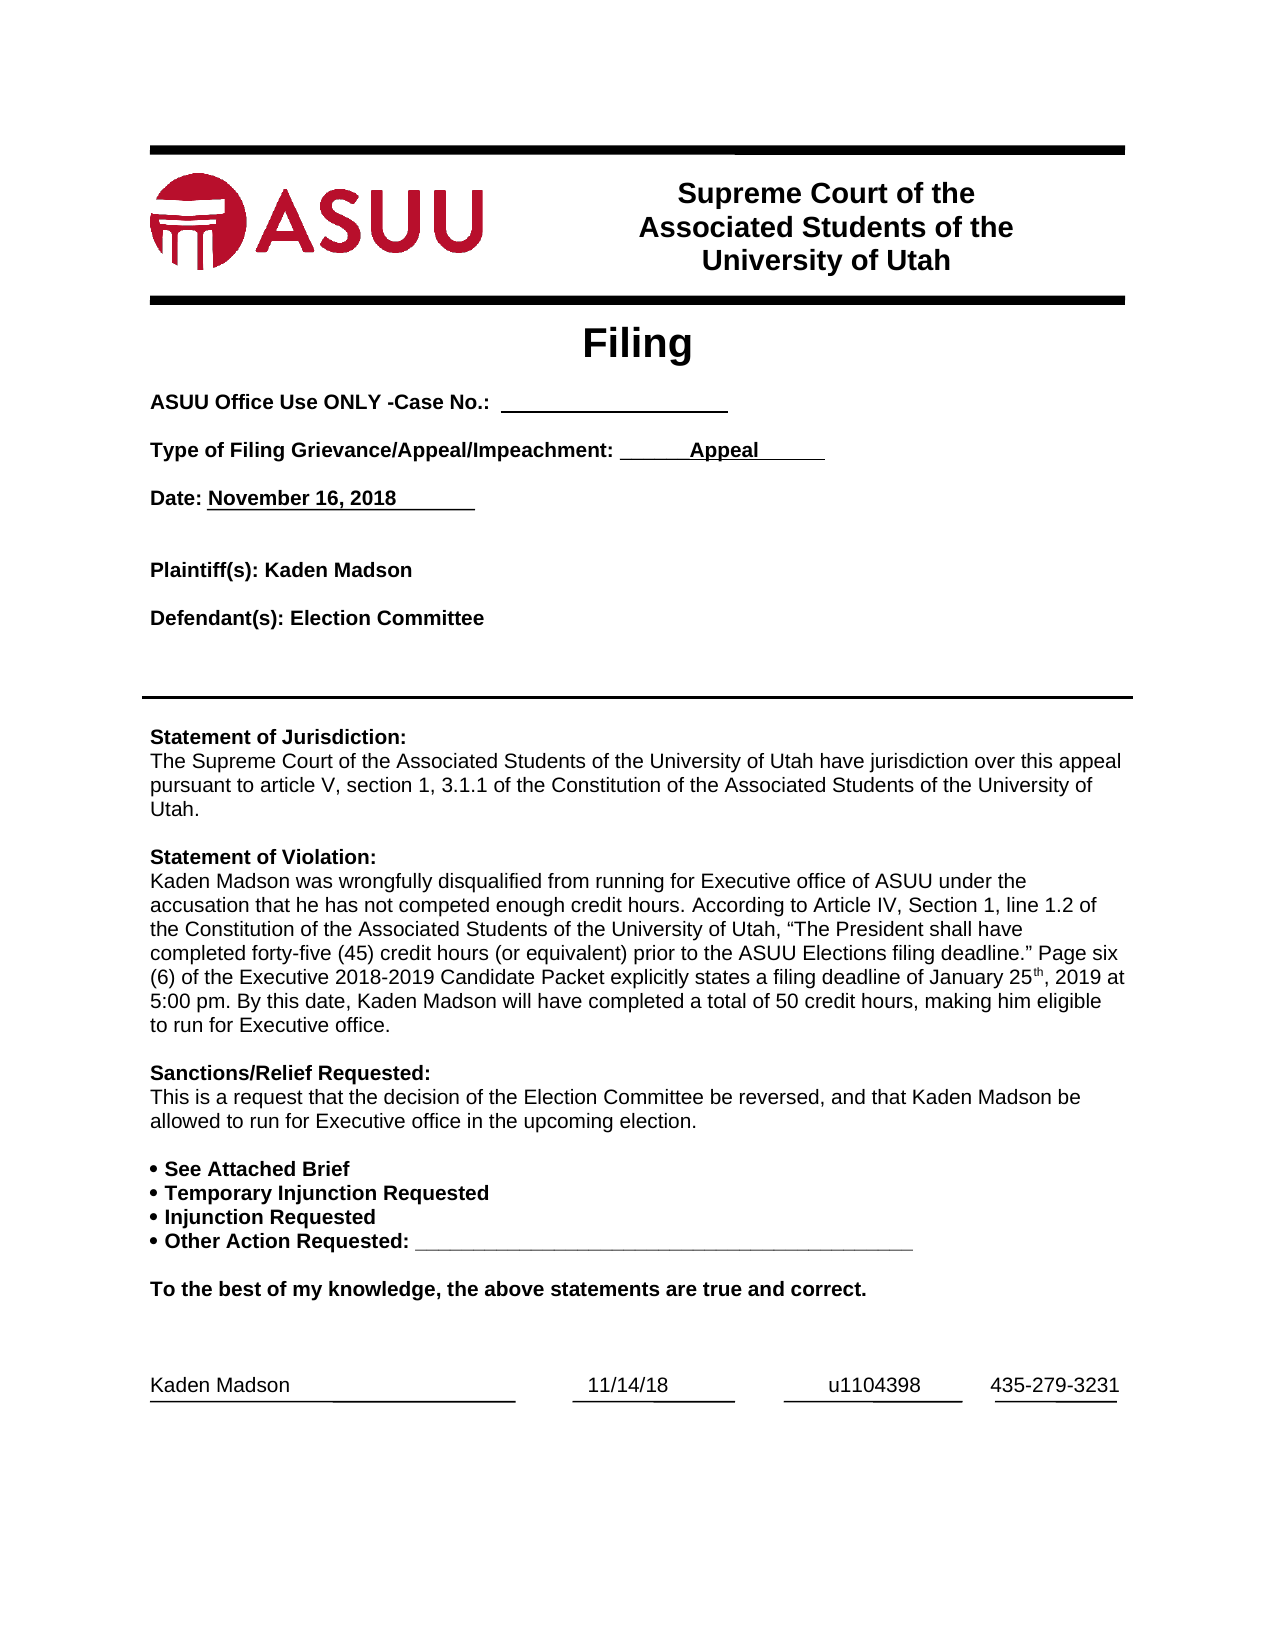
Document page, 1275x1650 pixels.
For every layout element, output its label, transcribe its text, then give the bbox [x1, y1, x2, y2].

text Kaden Madson was wrongfully disqualified from running for Executive office of ASUU under the accusation that he has not competed enough credit hours. According to Article IV, Section 1, line 1.2 of the Constitution of the Associated Students of the University of Utah, “The President shall have completed forty-five (45) credit hours (or equivalent) prior to the ASUU Elections filing deadline.” Page six (6) of the Executive 2018-2019 Candidate Packet explicitly states a filing deadline of January 25th, 2019 at 5:00 pm. By this date, Kaden Madson will have completed a total of 50 credit hours, making him eligible to run for Executive office. [150, 869, 1125, 1037]
text This is a request that the decision of the Election Committee be reversed, and that Kaden Madson be allowed to run for Executive office in the upcoming election. [150, 1084, 1125, 1132]
text Statement of Jurisdiction: [150, 725, 1125, 749]
text Other Action Requested: ___________________________________________ [150, 1229, 1125, 1253]
picture [150, 173, 483, 270]
subtitle Filing [150, 318, 1125, 366]
text See Attached Brief [150, 1156, 1125, 1181]
text Plaintiff(s): Kaden Madson [150, 557, 1125, 605]
text Sanctions/Relief Requested: [150, 1061, 1125, 1084]
text Injunction Requested [150, 1204, 1125, 1229]
text Defendant(s): Election Committee [150, 605, 1125, 629]
text Date: November 16, 2018 [150, 486, 1125, 509]
text ASUU Office Use ONLY -Case No.: [150, 390, 1125, 414]
text To the best of my knowledge, the above statements are true and correct. [150, 1277, 1125, 1301]
text Kaden Madson 11/14/18 u1104398 435-279-3231 [150, 1372, 1125, 1396]
text The Supreme Court of the Associated Students of the University of Utah have jurisdiction over this appeal pursuant to article V, section 1, 3.1.1 of the Constitution of the Associated Students of the University of Utah. [150, 749, 1125, 821]
text Statement of Violation: [150, 845, 1125, 869]
text Type of Filing Grievance/Appeal/Impeachment: ______Appeal [150, 438, 1125, 462]
text Temporary Injunction Requested [150, 1181, 1125, 1204]
